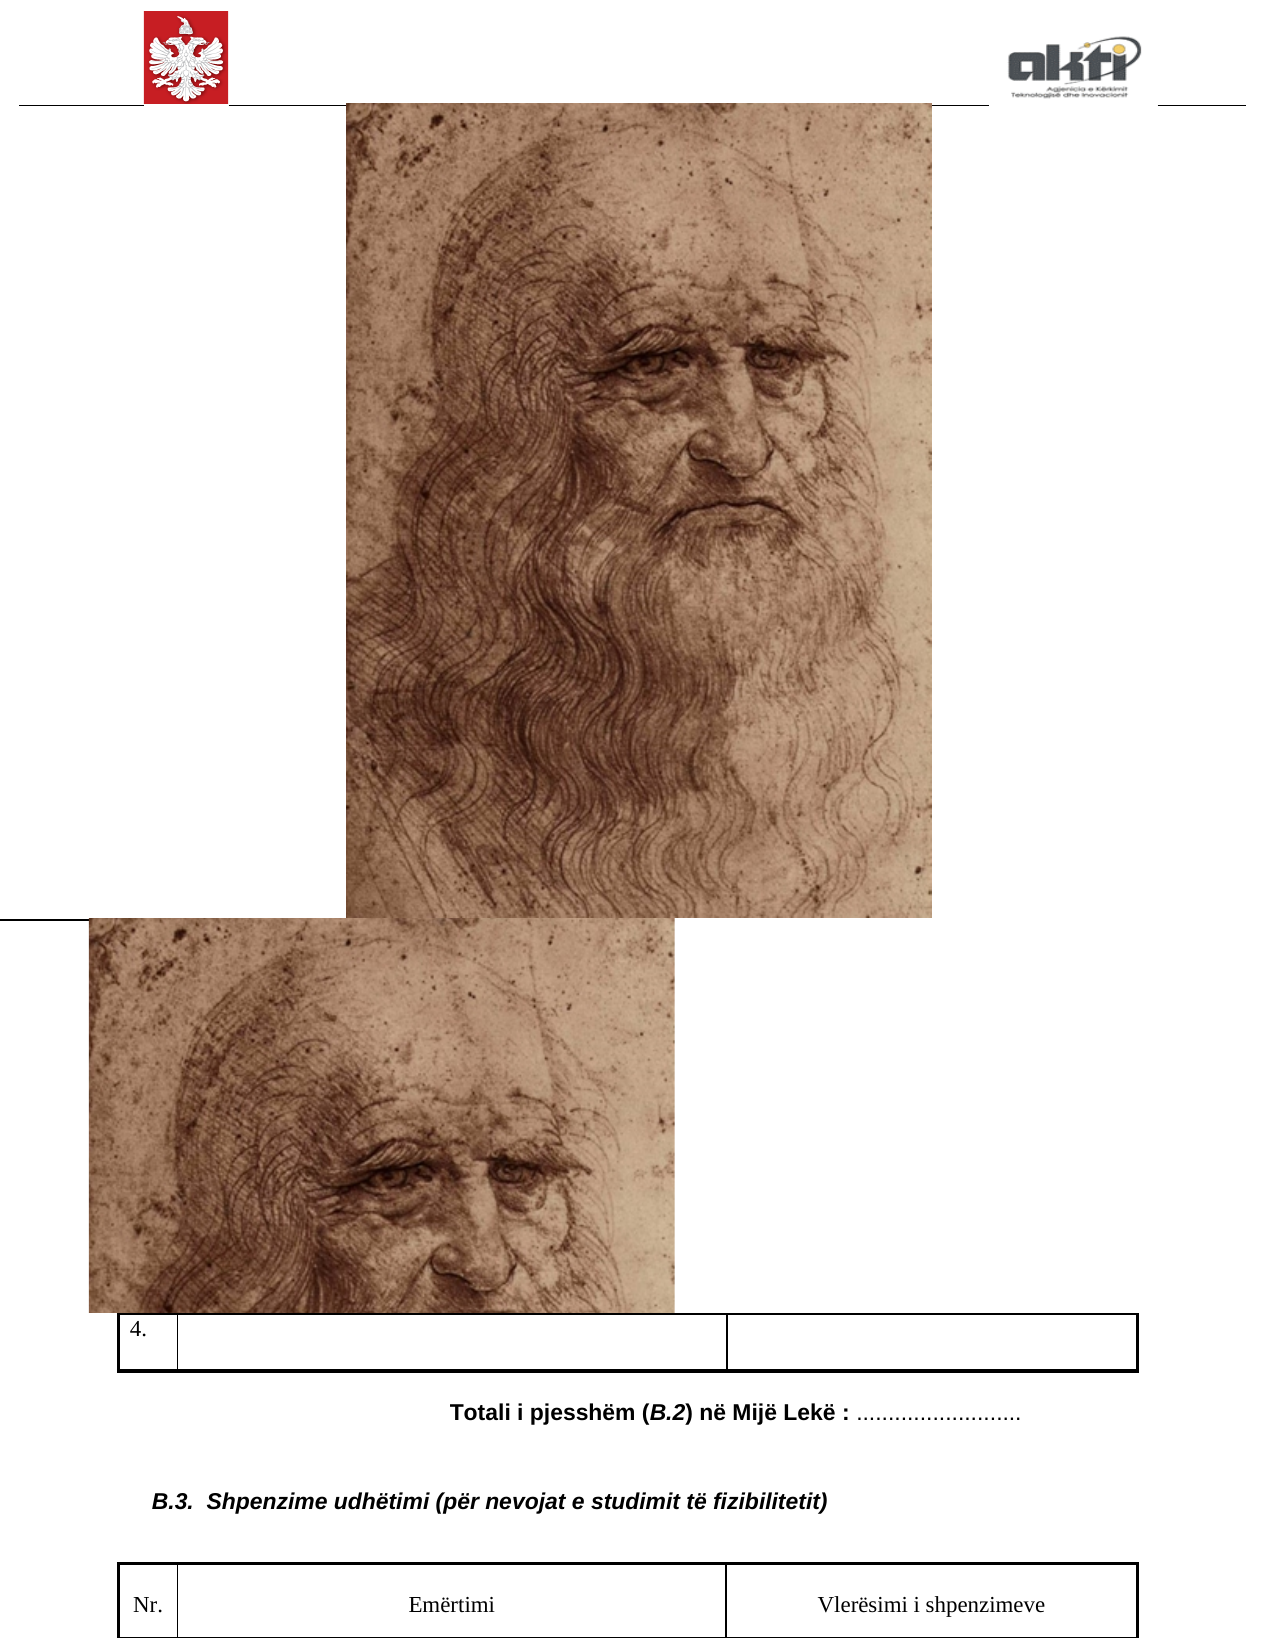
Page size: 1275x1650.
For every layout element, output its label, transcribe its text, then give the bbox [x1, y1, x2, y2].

table_header Emërtimi [178, 1565, 725, 1637]
table_header Vlerësimi i shpenzimeve në Mijë Lekë [727, 1565, 1136, 1637]
picture [143, 11, 229, 104]
picture [88, 103, 932, 1313]
table_cell 4. [120, 1315, 177, 1369]
table_header Nr. [120, 1565, 177, 1637]
table_cell [728, 1315, 1136, 1369]
picture [988, 30, 1158, 104]
text Totali i pjesshëm (B.2) në Mijë Lekë : .......................... [89, 1399, 1172, 1425]
subtitle B.3. Shpenzime udhëtimi (për nevojat e studimit të fizibilitetit) [89, 1488, 1172, 1514]
table_cell [178, 1315, 726, 1369]
